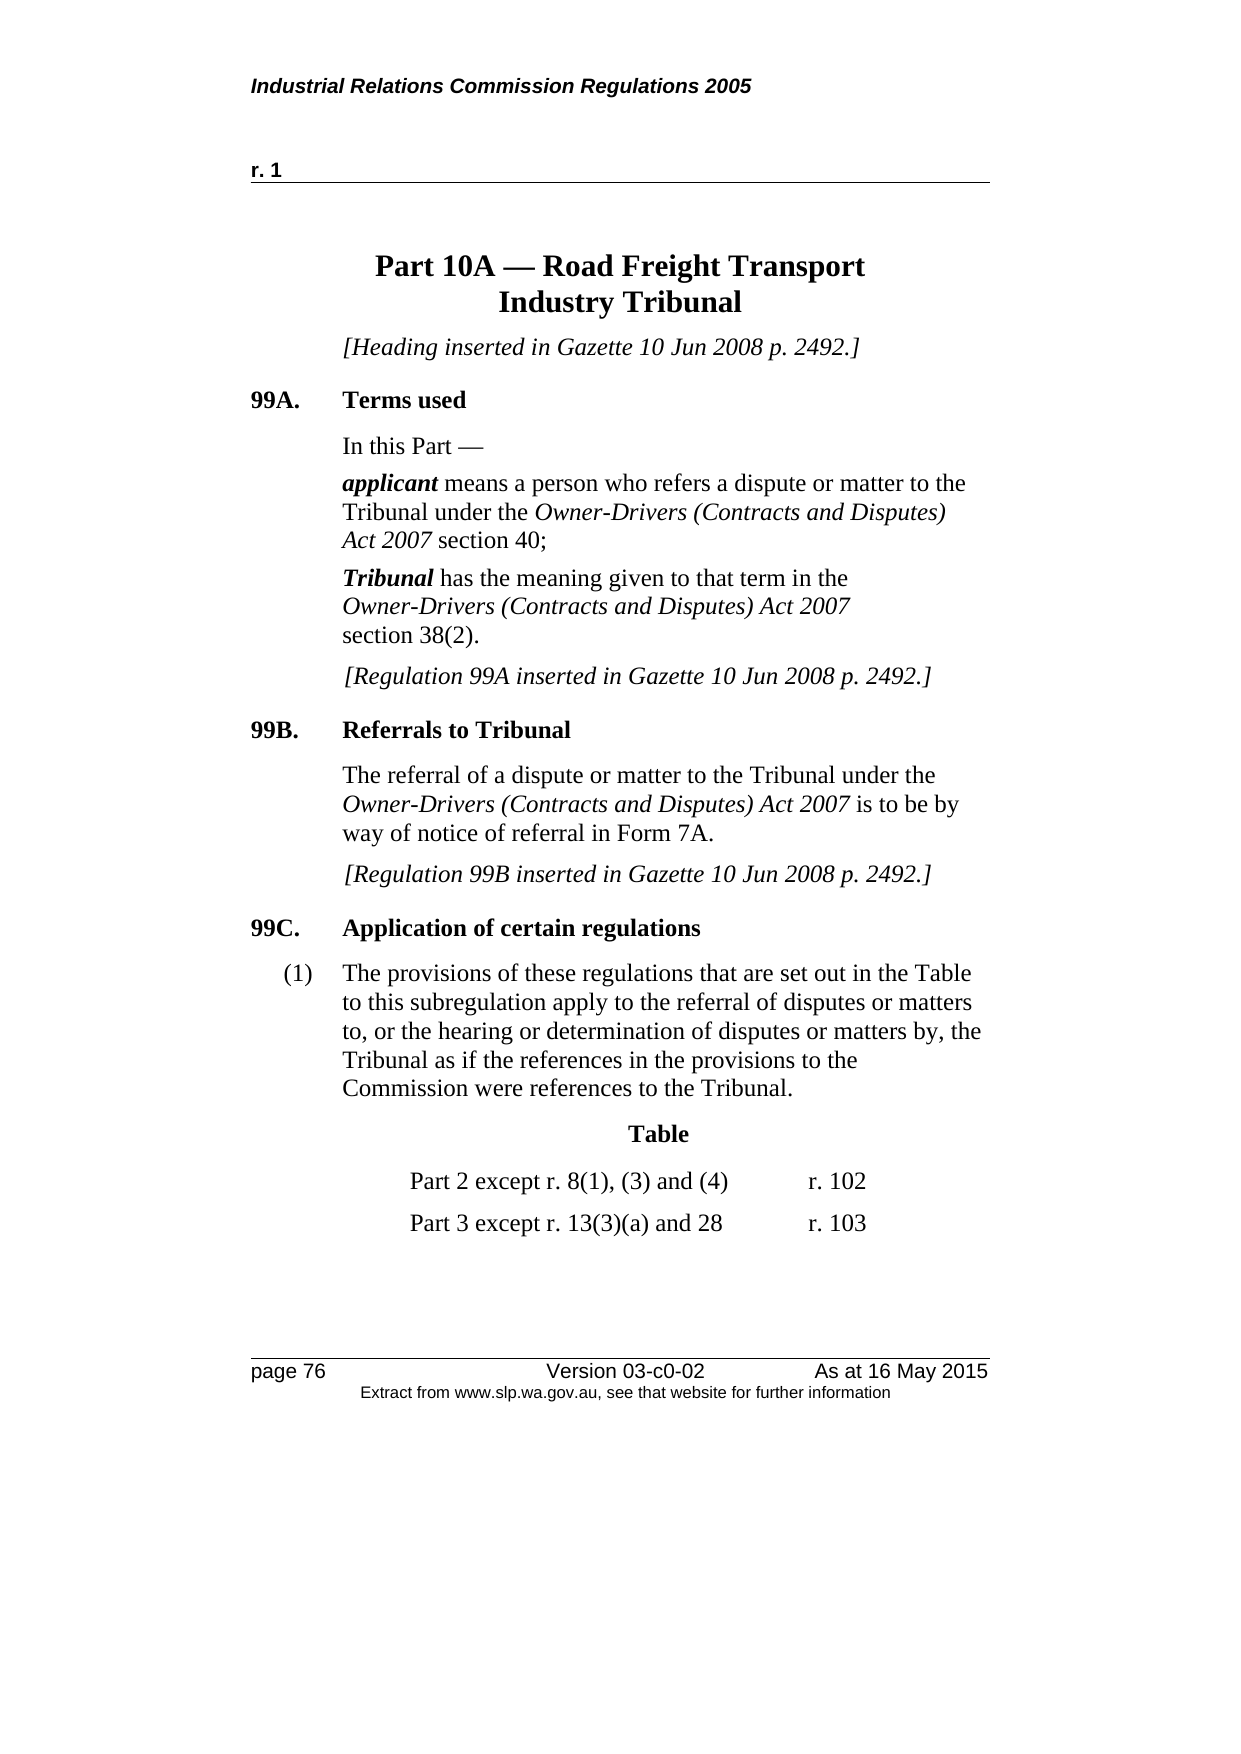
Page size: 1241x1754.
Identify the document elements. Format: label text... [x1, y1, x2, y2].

subtitle [Heading inserted in Gazette 10 Jun 2008 p. 2492.] [251, 332, 990, 361]
text [Regulation 99A inserted in Gazette 10 Jun 2008 p. 2492.] [251, 661, 990, 690]
subtitle 99C. Application of certain regulations [251, 913, 990, 942]
text In this Part — [251, 431, 990, 460]
text [Regulation 99B inserted in Gazette 10 Jun 2008 p. 2492.] [251, 859, 990, 888]
table_header Part 2 except r. 8(1), (3) and (4) [398, 1154, 797, 1195]
text Tribunal has the meaning given to that term in the Owner-Drivers (Contracts and Disputes) Act 2007 section 38(2). [251, 563, 990, 649]
text The referral of a dispute or matter to the Tribunal under the Owner-Drivers (Contracts and Disputes) Act 2007 is to be by way of notice of referral in Form 7A. [251, 761, 990, 847]
table_cell r. 103 [797, 1195, 915, 1236]
table_cell Part 3 except r. 13(3)(a) and 28 [398, 1195, 797, 1236]
table_header r. 102 [797, 1154, 915, 1195]
subtitle 99B. Referrals to Tribunal [251, 715, 990, 744]
text applicant means a person who refers a dispute or matter to the Tribunal under the Owner-Drivers (Contracts and Disputes) Act 2007 section 40; [251, 468, 990, 554]
subtitle Table [342, 1119, 975, 1148]
text (1) The provisions of these regulations that are set out in the Table to this subregulation apply to the referral of disputes or matters to, or the hearing or determination of disputes or matters by, the Tribunal as if the references in the provisions to the Commission were references to the Tribunal. [251, 958, 990, 1102]
subtitle 99A. Terms used [251, 386, 990, 414]
subtitle Part 10A — Road Freight Transport Industry Tribunal [251, 247, 990, 319]
